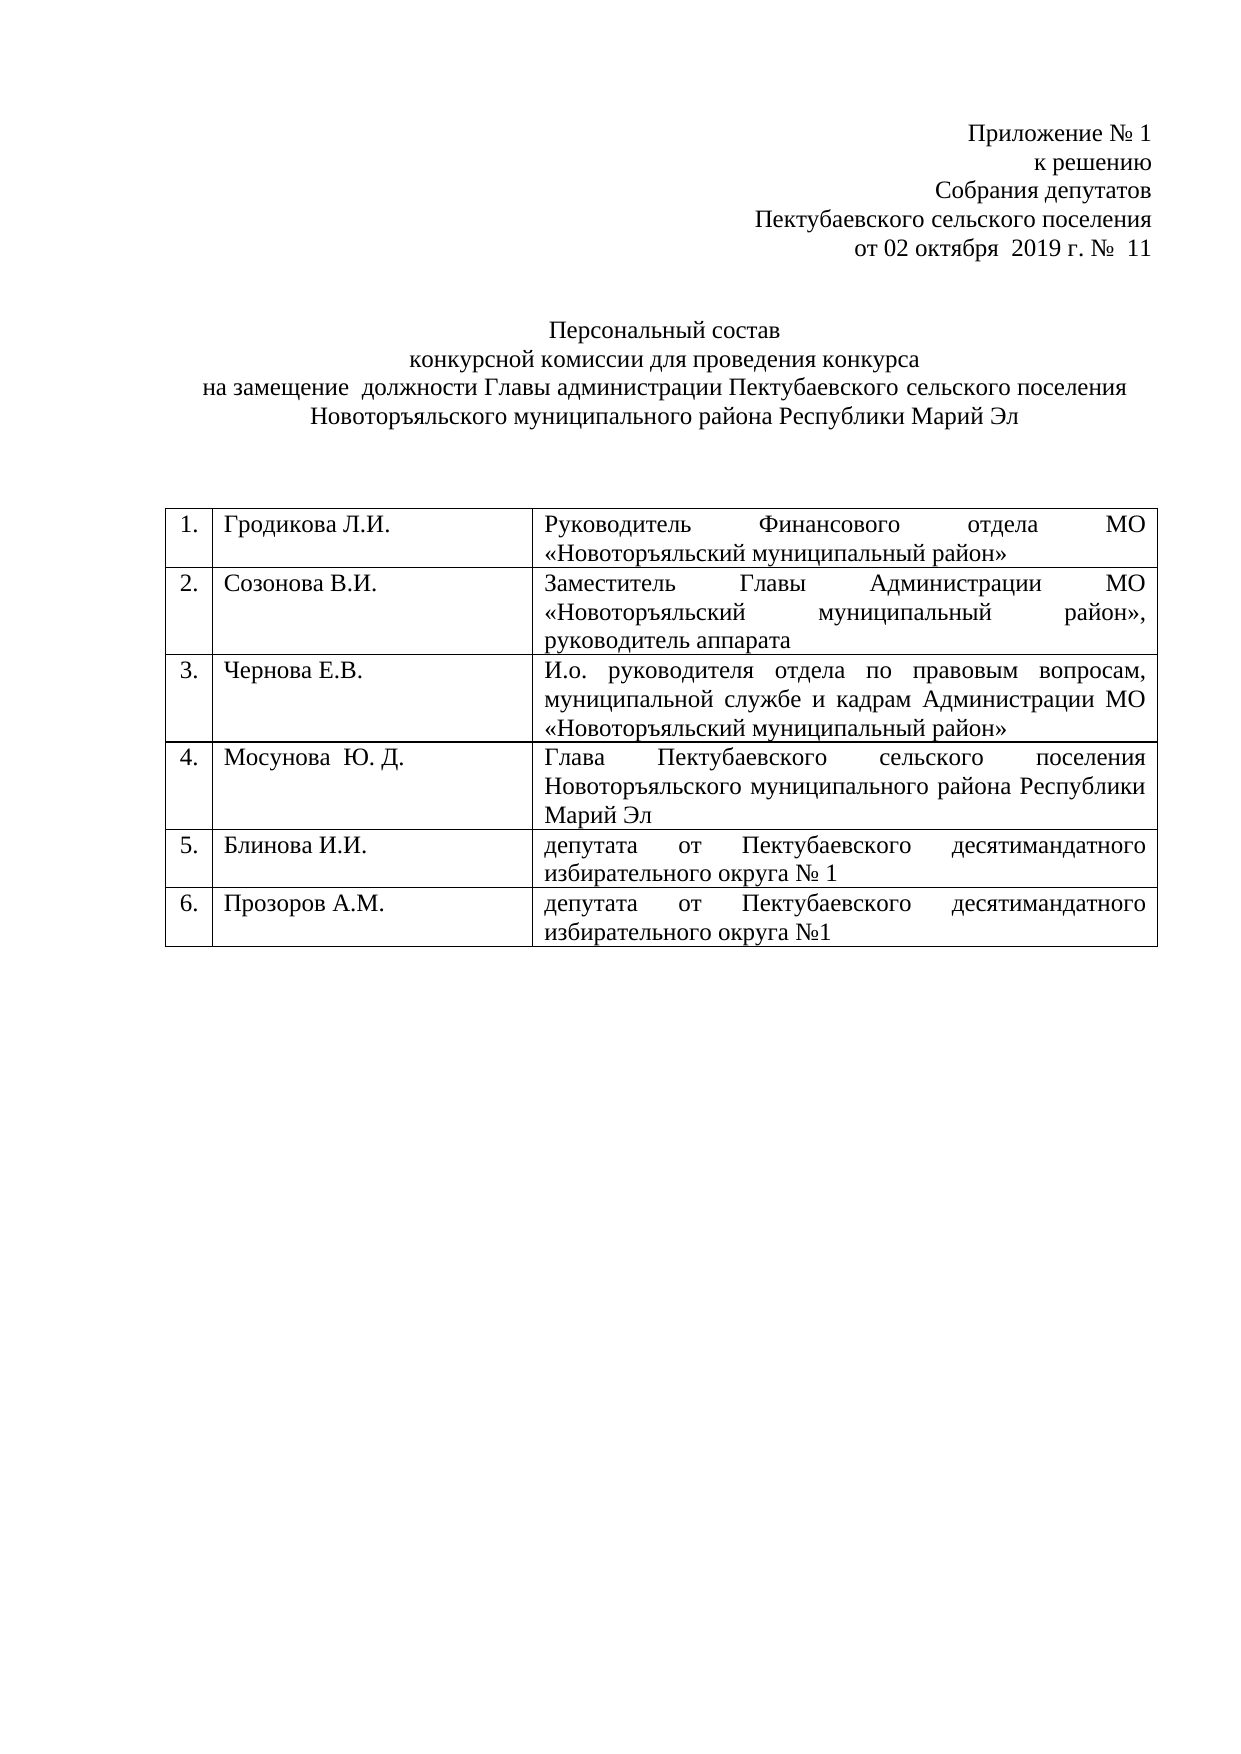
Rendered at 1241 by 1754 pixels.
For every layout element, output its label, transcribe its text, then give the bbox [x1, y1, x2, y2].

table_header 1. [166, 509, 212, 567]
title конкурсной комиссии для проведения конкурса [177, 344, 1152, 372]
table_cell И.о. руководителя отдела по правовым вопросам, муниципальной службе и кадрам Администрации МО «Новоторъяльский муниципальный район» [533, 655, 1157, 741]
text Приложение № 1 [177, 118, 1152, 147]
text на замещение должности Главы администрации Пектубаевского сельского поселения Новоторъяльского муниципального района Республики Марий Эл [177, 372, 1152, 430]
text Собрания депутатов [177, 176, 1152, 204]
text к решению [177, 147, 1152, 176]
text Пектубаевского сельского поселения [177, 204, 1152, 233]
table_cell Глава Пектубаевского сельского поселения Новоторъяльского муниципального района Республики Марий Эл [533, 743, 1157, 829]
text от 02 октября 2019 г. № 11 [177, 233, 1152, 262]
table_cell 3. [166, 655, 212, 741]
table_cell Прозоров А.М. [213, 888, 532, 946]
table_cell Чернова Е.В. [213, 655, 532, 741]
table_cell депутата от Пектубаевского десятимандатного избирательного округа № 1 [533, 830, 1157, 887]
table_cell Созонова В.И. [213, 568, 532, 654]
table_cell Блинова И.И. [213, 830, 532, 887]
table_header Руководитель Финансового отдела МО «Новоторъяльский муниципальный район» [533, 509, 1157, 567]
table_cell депутата от Пектубаевского десятимандатного избирательного округа №1 [533, 888, 1157, 946]
table_header Гродикова Л.И. [213, 509, 532, 567]
table_cell Заместитель Главы Администрации МО «Новоторъяльский муниципальный район», руководитель аппарата [533, 568, 1157, 654]
table_cell 6. [166, 888, 212, 946]
table_cell 4. [166, 743, 212, 829]
title Персональный состав [177, 315, 1152, 344]
table_cell 5. [166, 830, 212, 887]
table_cell Мосунова Ю. Д. [213, 743, 532, 829]
table_cell 2. [166, 568, 212, 654]
